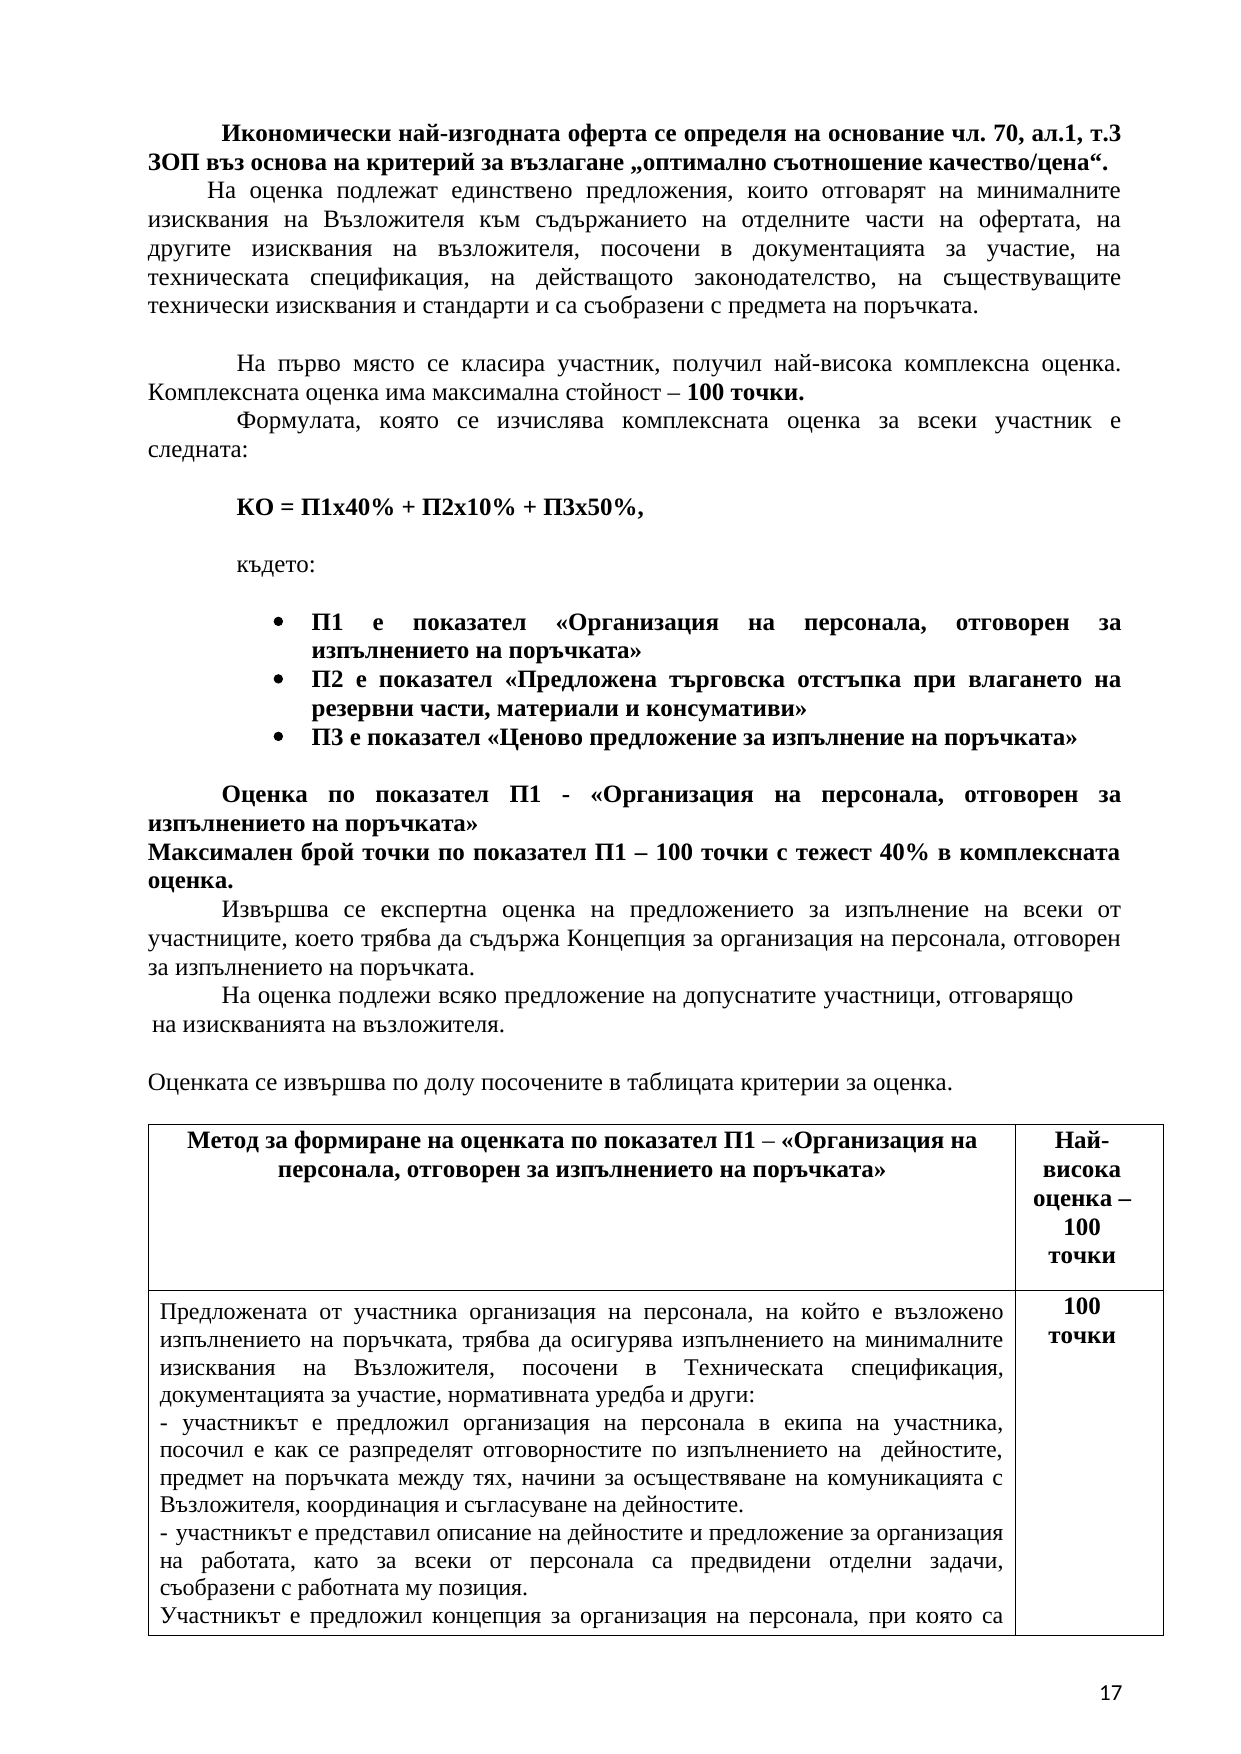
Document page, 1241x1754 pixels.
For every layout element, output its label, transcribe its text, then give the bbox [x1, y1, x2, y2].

text Оценката се извършва по долу посочените в таблицата критерии за оценка. [148, 1067, 1122, 1096]
text На оценка подлежат единствено предложения, които отговарят на минималните изисквания на Възложителя към съдържанието на отделните части на офертата, на другите изисквания на възложителя, посочени в документацията за участие, на техническата спецификация, на действащото законодателство, на съществуващите технически изисквания и стандарти и са съобразени с предмета на поръчката. [148, 176, 1122, 319]
list П1 е показател «Организация на персонала, отговорен за изпълнението на поръчката» [274, 607, 1122, 664]
text Максимален брой точки по показател П1 – 100 точки с тежест 40% в комплексната оценка. [148, 837, 1122, 894]
table_header Най-висока оценка – 100 точки [1016, 1125, 1163, 1290]
text Оценка по показател П1 - «Организация на персонала, отговорен за изпълнението на поръчката» [148, 779, 1122, 837]
list П3 е показател «Ценово предложение за изпълнение на поръчката» [274, 722, 1122, 751]
text където: [148, 549, 1122, 578]
text КО = П1х40% + П2х10% + П3х50%, [148, 492, 1122, 521]
list П2 е показател «Предложена търговска отстъпка при влагането на резервни части, материали и консумативи» [274, 664, 1122, 722]
text На първо място се класира участник, получил най-висока комплексна оценка. Комплексната оценка има максимална стойност – 100 точки. [148, 348, 1122, 406]
text Извършва се експертна оценка на предложението за изпълнение на всеки от участниците, което трябва да съдържа Концепция за организация на персонала, отговорен за изпълнението на поръчката. [148, 894, 1122, 981]
table_header Метод за формиране на оценката по показател П1 – «Организация на персонала, отговорен за изпълнението на поръчката» [149, 1125, 1015, 1290]
text На оценка подлежи всяко предложение на допуснатите участници, отговарящо на изискванията на възложителя. [152, 981, 1074, 1038]
text Икономически най-изгодната оферта се определя на основание чл. 70, ал.1, т.3 ЗОП въз основа на критерий за възлагане „оптимално съотношение качество/цена“. [148, 118, 1122, 176]
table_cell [149, 1291, 1015, 1635]
text Формулата, която се изчислява комплексната оценка за всеки участник е следната: [148, 406, 1122, 463]
table_cell 100 точки [1016, 1291, 1163, 1635]
